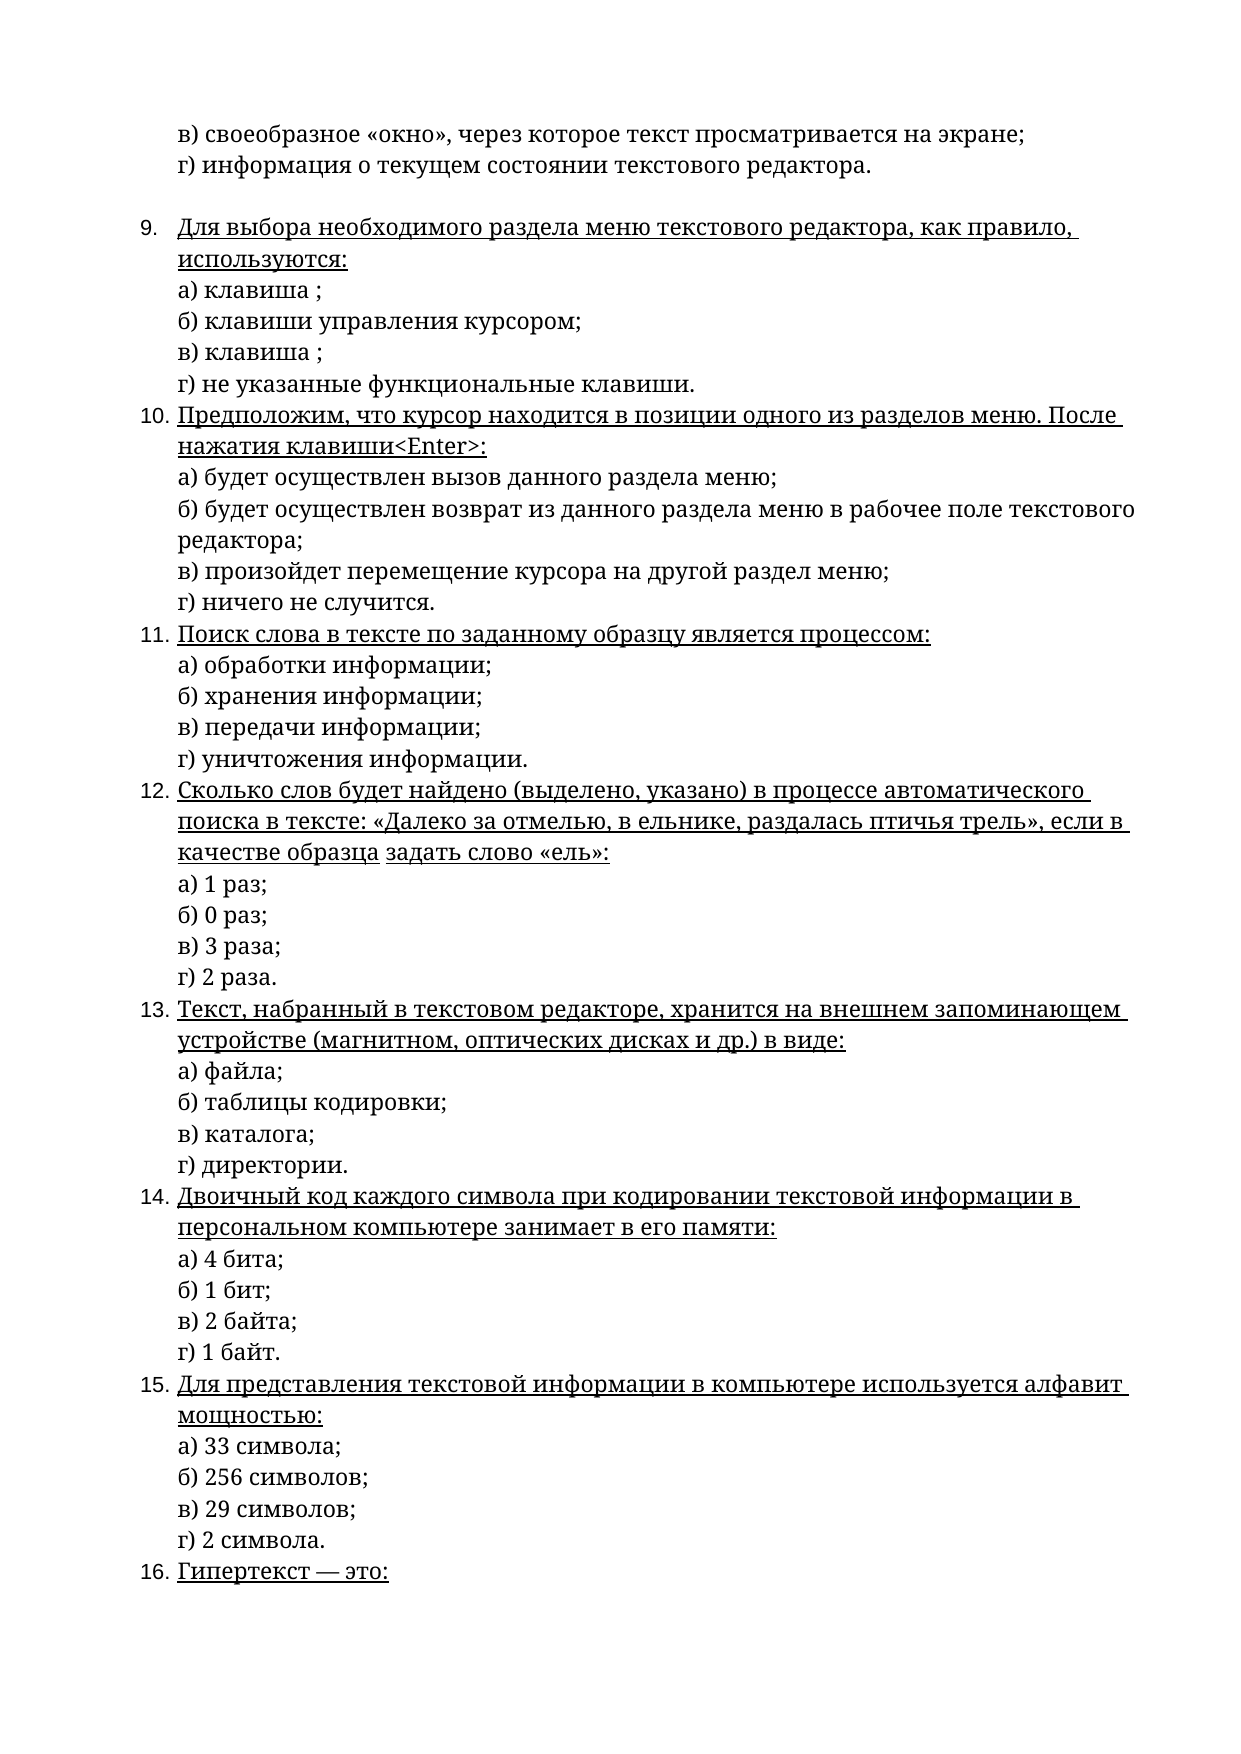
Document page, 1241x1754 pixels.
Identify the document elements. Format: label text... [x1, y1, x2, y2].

text б) 1 бит; [177, 1274, 1152, 1305]
text а) будет осуществлен вызов данного раздела меню; [177, 461, 1152, 492]
text б) хранения информации; [177, 680, 1152, 711]
text б) 0 раз; [177, 899, 1152, 930]
text г) директории. [177, 1149, 1152, 1180]
text г) 2 символа. [177, 1524, 1152, 1555]
text в) 3 раза; [177, 930, 1152, 961]
list Гипертекст — это: [140, 1555, 1152, 1586]
text б) таблицы кодировки; [177, 1086, 1152, 1117]
text а) 1 раз; [177, 867, 1152, 899]
text в) клавиша ; [177, 336, 1152, 367]
list Двоичный код каждого символа при кодировании текстовой информации в персональном компьютере занимает в его памяти: [140, 1180, 1152, 1242]
text а) клавиша ; [177, 274, 1152, 305]
text б) будет осуществлен возврат из данного раздела меню в рабочее поле текстового редактора; [177, 492, 1152, 555]
text г) информация о текущем состоянии текстового редактора. [177, 149, 1152, 181]
text г) уничтожения информации. [177, 742, 1152, 774]
text г) ничего не случится. [177, 586, 1152, 617]
text а) 4 бита; [177, 1242, 1152, 1274]
text г) 2 раза. [177, 961, 1152, 992]
list Для выбора необходимого раздела меню текстового редактора, как правило, используются: [140, 211, 1152, 274]
text б) 256 символов; [177, 1461, 1152, 1492]
text б) клавиши управления курсором; [177, 305, 1152, 336]
text в) произойдет перемещение курсора на другой раздел меню; [177, 555, 1152, 586]
text а) обработки информации; [177, 649, 1152, 680]
text а) файла; [177, 1055, 1152, 1086]
text в) каталога; [177, 1117, 1152, 1149]
text г) 1 байт. [177, 1336, 1152, 1367]
text в) передачи информации; [177, 711, 1152, 742]
text в) своеобразное «окно», через которое текст просматривается на экране; [177, 118, 1152, 149]
list Для представления текстовой информации в компьютере используется алфавит мощностью: [140, 1367, 1152, 1430]
list Сколько слов будет найдено (выделено, указано) в процессе автоматического поиска в тексте: «Далеко за отмелью, в ельнике, раздалась птичья трель», если в качестве образца задать слово «ель»: [140, 774, 1152, 867]
list Предположим, что курсор находится в позиции одного из разделов меню. После нажатия клавиши<Еntеr>: [140, 399, 1152, 461]
text а) 33 символа; [177, 1430, 1152, 1461]
list Поиск слова в тексте по заданному образцу является процессом: [140, 617, 1152, 649]
list Текст, набранный в текстовом редакторе, хранится на внешнем запоминающем устройстве (магнитном, оптических дисках и др.) в виде: [140, 992, 1152, 1055]
text в) 2 байта; [177, 1305, 1152, 1336]
text г) не указанные функциональные клавиши. [177, 367, 1152, 399]
text в) 29 символов; [177, 1492, 1152, 1524]
